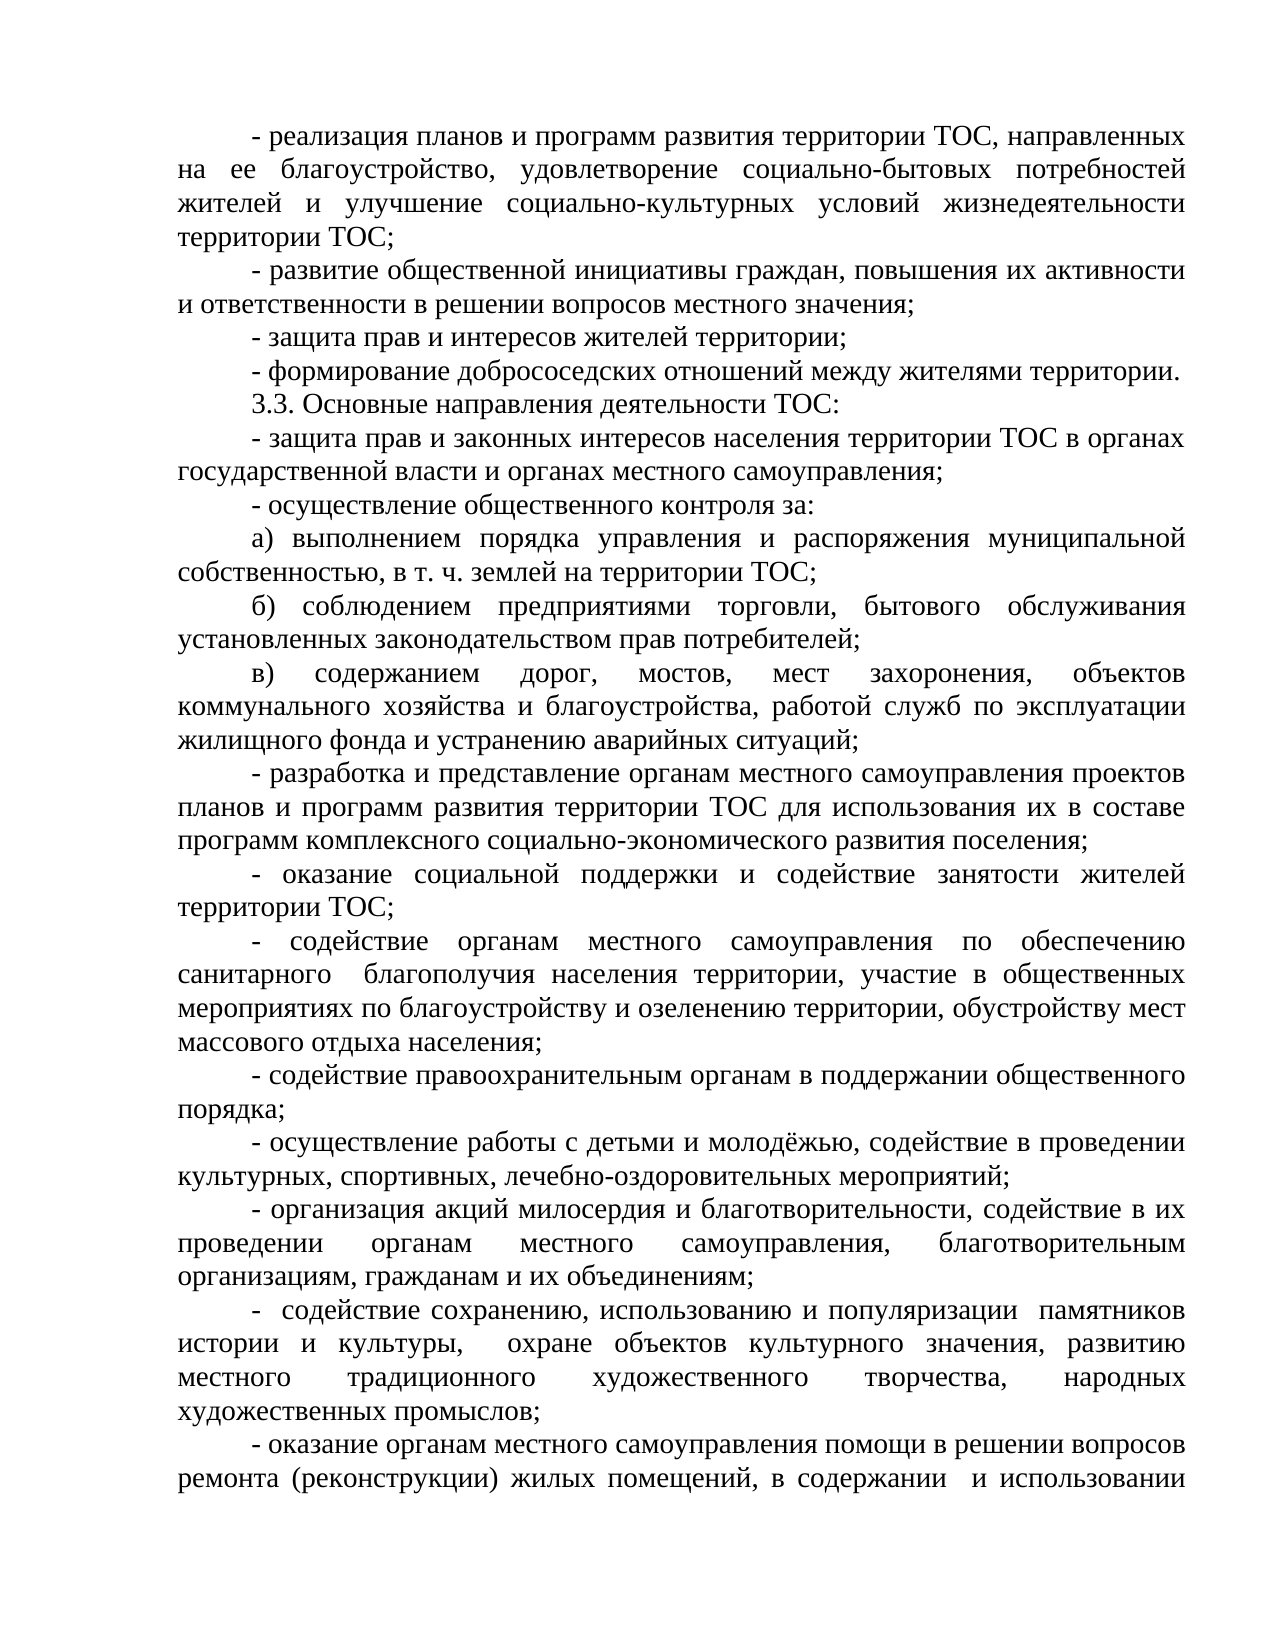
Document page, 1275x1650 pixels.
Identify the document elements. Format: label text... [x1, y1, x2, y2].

text а) выполнением порядка управления и распоряжения муниципальной собственностью, в т. ч. землей на территории ТОС; [177, 521, 1186, 588]
text - защита прав и законных интересов населения территории ТОС в органах государственной власти и органах местного самоуправления; [177, 420, 1186, 487]
text - осуществление общественного контроля за: [177, 487, 1186, 521]
text - осуществление работы с детьми и молодёжью, содействие в проведении культурных, спортивных, лечебно-оздоровительных мероприятий; [177, 1124, 1186, 1191]
text в) содержанием дорог, мостов, мест захоронения, объектов коммунального хозяйства и благоустройства, работой служб по эксплуатации жилищного фонда и устранению аварийных ситуаций; [177, 655, 1186, 755]
text б) соблюдением предприятиями торговли, бытового обслуживания установленных законодательством прав потребителей; [177, 588, 1186, 655]
text 3.3. Основные направления деятельности ТОС: [177, 386, 1186, 420]
text - развитие общественной инициативы граждан, повышения их активности и ответственности в решении вопросов местного значения; [177, 252, 1186, 319]
text - содействие правоохранительным органам в поддержании общественного порядка; [177, 1057, 1186, 1124]
text - разработка и представление органам местного самоуправления проектов планов и программ развития территории ТОС для использования их в составе программ комплексного социально-экономического развития поселения; [177, 755, 1186, 856]
text - реализация планов и программ развития территории ТОС, направленных на ее благоустройство, удовлетворение социально-бытовых потребностей жителей и улучшение социально-культурных условий жизнедеятельности территории ТОС; [177, 118, 1186, 252]
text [177, 1426, 1186, 1493]
text - содействие сохранению, использованию и популяризации памятников истории и культуры, охране объектов культурного значения, развитию местного традиционного художественного творчества, народных художественных промыслов; [177, 1292, 1186, 1426]
text - формирование добрососедских отношений между жителями территории. [177, 353, 1186, 386]
text - содействие органам местного самоуправления по обеспечению санитарного благополучия населения территории, участие в общественных мероприятиях по благоустройству и озеленению территории, обустройству мест массового отдыха населения; [177, 923, 1186, 1057]
text - оказание социальной поддержки и содействие занятости жителей территории ТОС; [177, 856, 1186, 923]
text - организация акций милосердия и благотворительности, содействие в их проведении органам местного самоуправления, благотворительным организациям, гражданам и их объединениям; [177, 1191, 1186, 1292]
text - защита прав и интересов жителей территории; [177, 319, 1186, 353]
